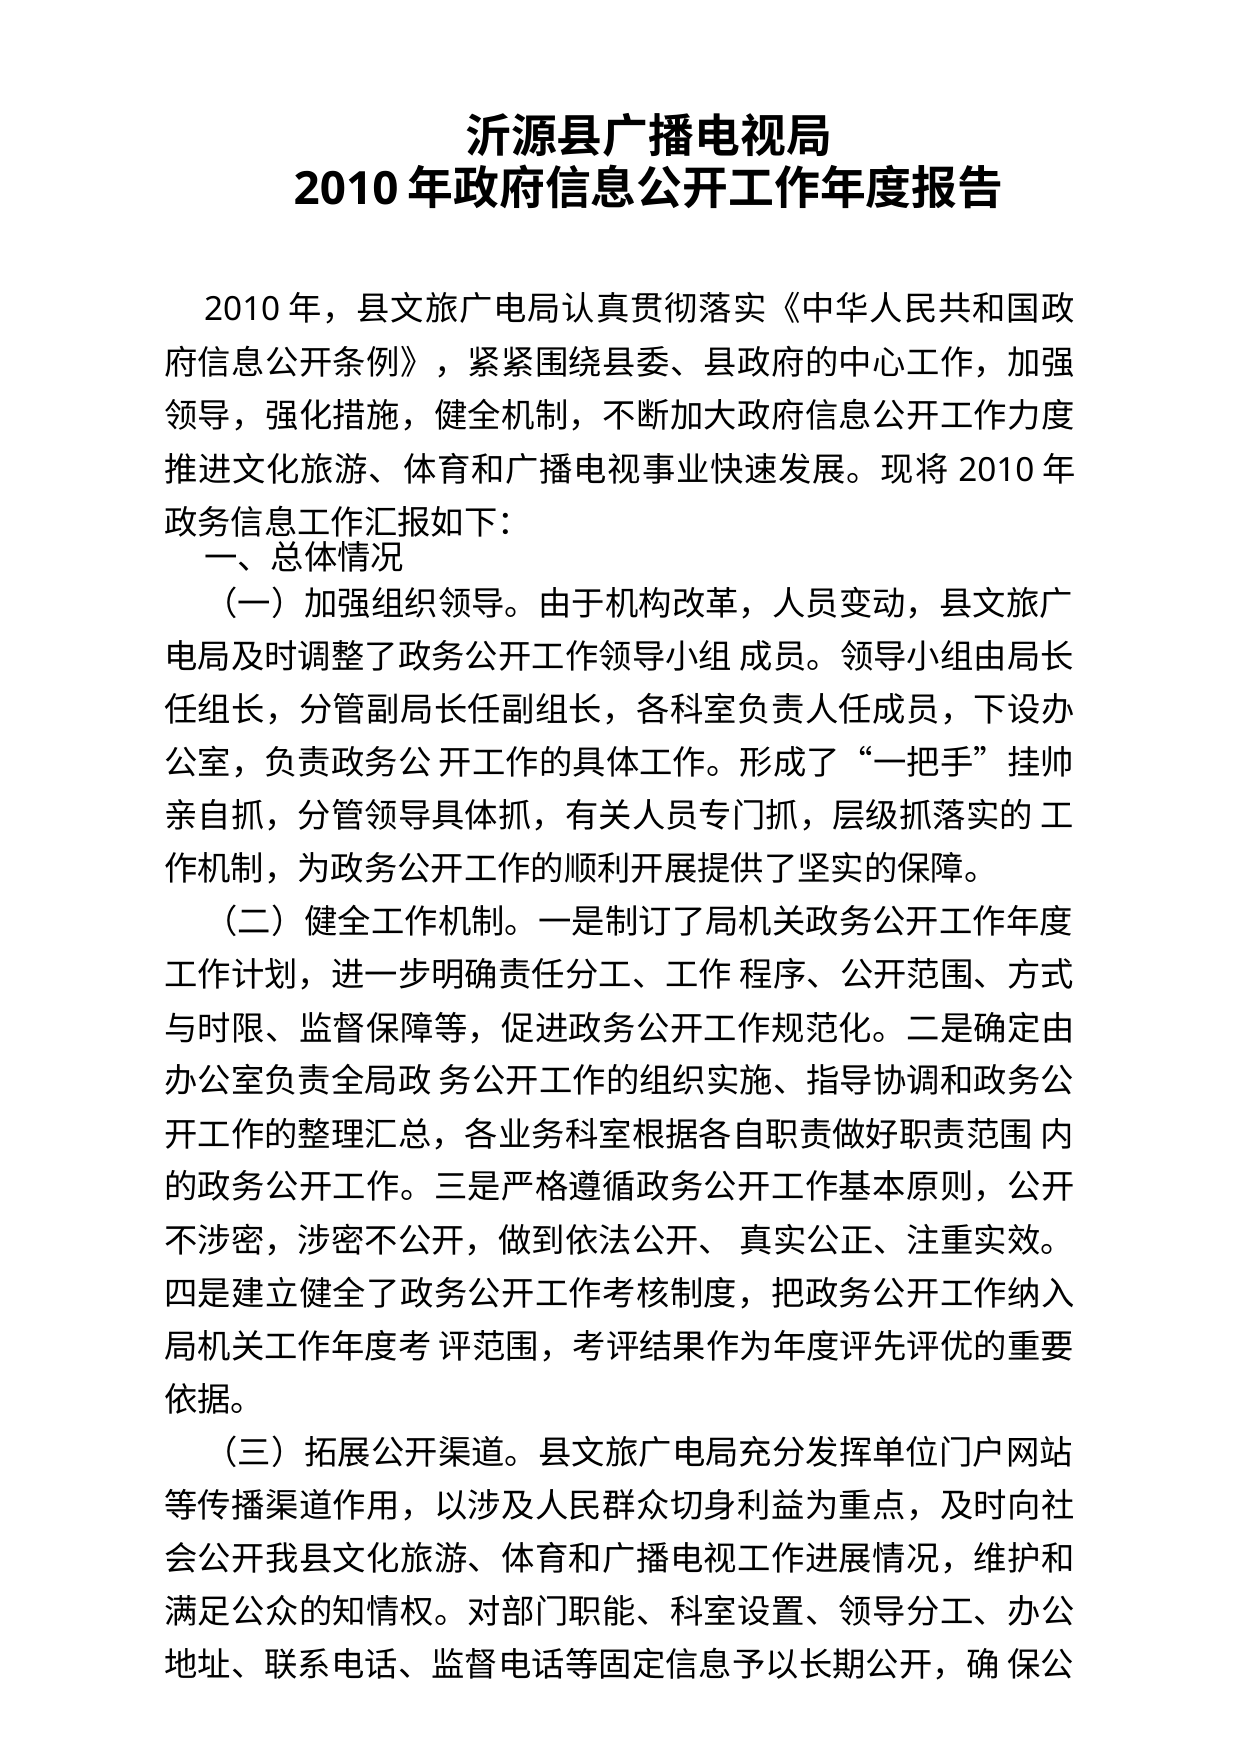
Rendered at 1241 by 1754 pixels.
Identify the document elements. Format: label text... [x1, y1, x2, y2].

text 一、总体情况 [204, 549, 1144, 574]
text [164, 1425, 1075, 1686]
text 2010年政府信息公开工作年度报告 [152, 162, 1144, 214]
text 沂源县广播电视局 [152, 110, 1144, 162]
text （一）加强组织领导。由于机构改革，人员变动，县文旅广电局及时调整了政务公开工作领导小组 成员。领导小组由局长任组长，分管副局长任副组长，各科室负责人任成员，下设办公室，负责政务公 开工作的具体工作。形成了“一把手”挂帅亲自抓，分管领导具体抓，有关人员专门抓，层级抓落实的 工作机制，为政务公开工作的顺利开展提供了坚实的保障。 [164, 577, 1075, 890]
text 2010年，县文旅广电局认真贯彻落实《中华人民共和国政府信息公开条例》，紧紧围绕县委、县政府的中心工作，加强领导，强化措施，健全机制，不断加大政府信息公开工作力度，推进文化旅游、体育和广播电视事业快速发展。现将2010年政务信息工作汇报如下： [164, 282, 1075, 544]
text （二）健全工作机制。一是制订了局机关政务公开工作年度工作计划，进一步明确责任分工、工作 程序、公开范围、方式与时限、监督保障等，促进政务公开工作规范化。二是确定由办公室负责全局政 务公开工作的组织实施、指导协调和政务公开工作的整理汇总，各业务科室根据各自职责做好职责范围 内的政务公开工作。三是严格遵循政务公开工作基本原则，公开不涉密，涉密不公开，做到依法公开、 真实公正、注重实效。四是建立健全了政务公开工作考核制度，把政务公开工作纳入局机关工作年度考 评范围，考评结果作为年度评先评优的重要依据。 [164, 895, 1075, 1421]
